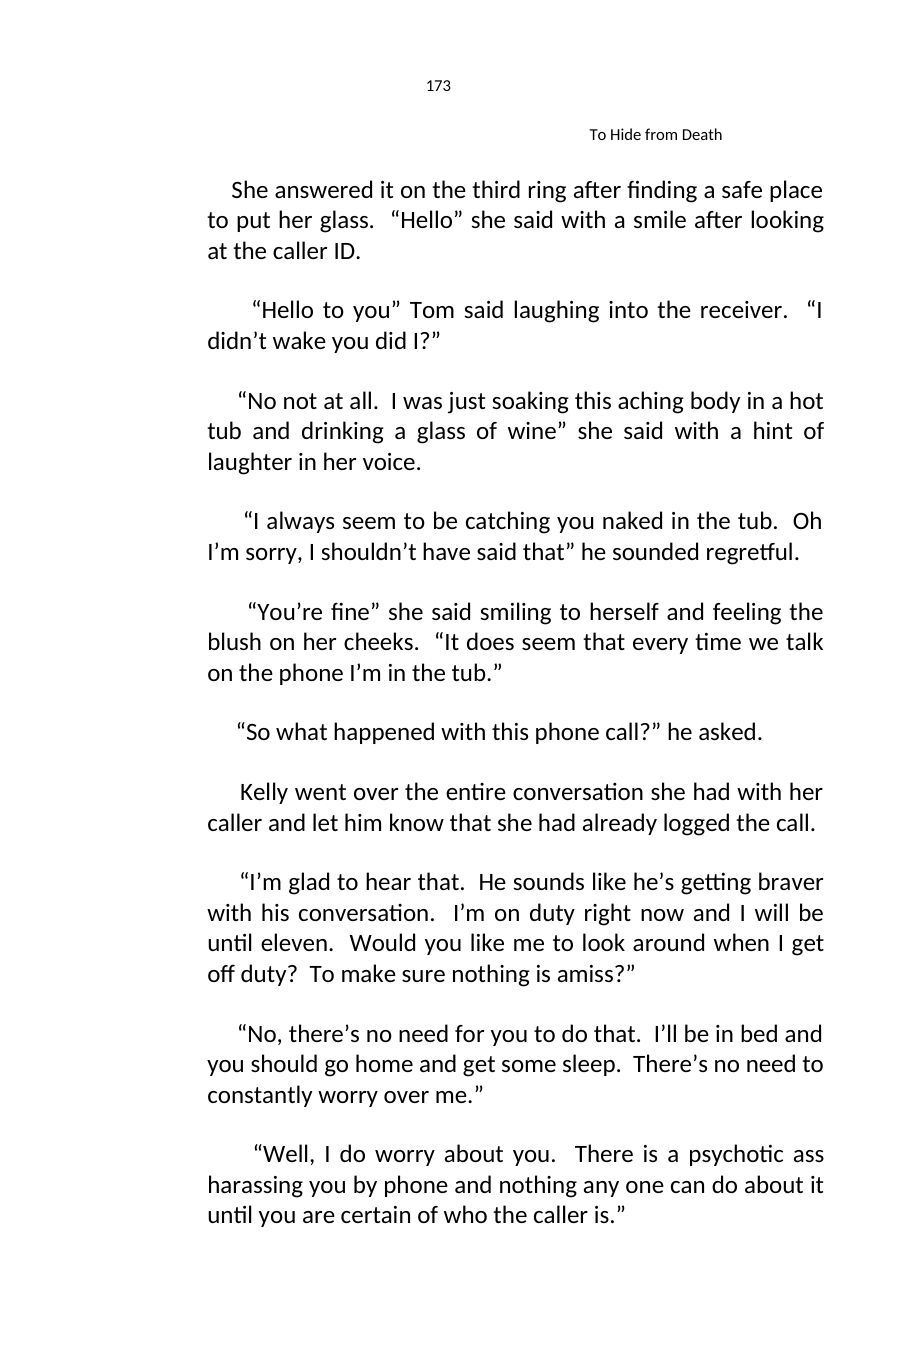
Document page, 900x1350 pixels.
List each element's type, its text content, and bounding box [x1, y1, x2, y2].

text “No, there’s no need for you to do that. I’ll be in bed and you should go home and get some sleep. There’s no need to constantly worry over me.” [207, 1018, 825, 1109]
text 173 [207, 75, 825, 95]
text “Hello to you” Tom said laughing into the receiver. “I didn’t wake you did I?” [207, 295, 825, 356]
text To Hide from Death [207, 124, 825, 145]
text She answered it on the third ring after finding a safe place to put her glass. “Hello” she said with a smile after looking at the caller ID. [207, 174, 825, 266]
text “I always seem to be catching you naked in the tub. Oh I’m sorry, I shouldn’t have said that” he sounded regretful. [207, 506, 825, 567]
text “So what happened with this phone call?” he asked. [207, 717, 825, 747]
text “You’re fine” she said smiling to herself and feeling the blush on her cheeks. “It does seem that every time we talk on the phone I’m in the tub.” [207, 596, 825, 687]
text “No not at all. I was just soaking this aching body in a hot tub and drinking a glass of wine” she said with a hint of laughter in her voice. [207, 385, 825, 476]
text “Well, I do worry about you. There is a psychotic ass harassing you by phone and nothing any one can do about it until you are certain of who the caller is.” [207, 1138, 825, 1230]
text Kelly went over the entire conversation she had with her caller and let him know that she had already logged the call. [207, 776, 825, 837]
text “I’m glad to hear that. He sounds like he’s getting braver with his conversation. I’m on duty right now and I will be until eleven. Would you like me to look around when I get off duty? To make sure nothing is amiss?” [207, 866, 825, 988]
